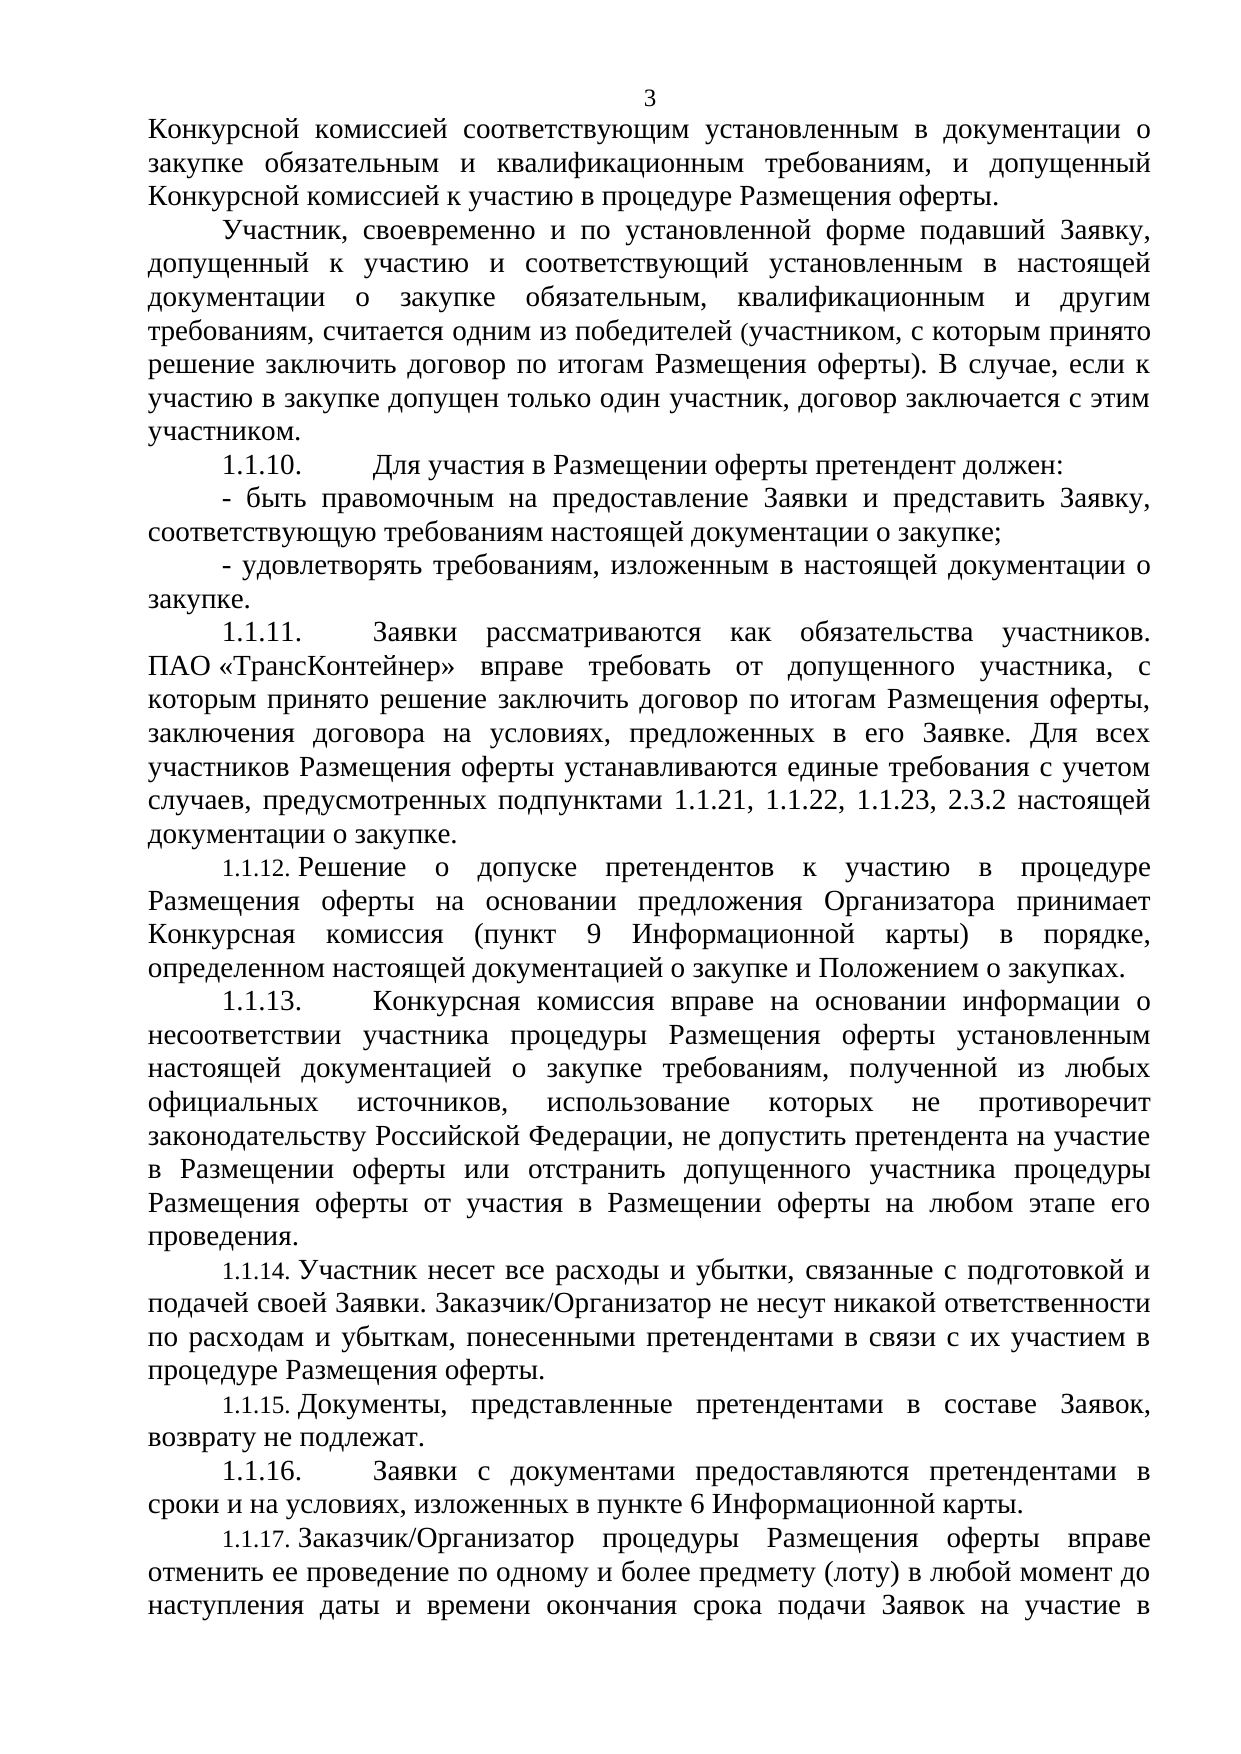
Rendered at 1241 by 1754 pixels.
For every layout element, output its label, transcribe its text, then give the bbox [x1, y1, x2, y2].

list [148, 1520, 1152, 1621]
list Решение о допуске претендентов к участию в процедуре Размещения оферты на основании предложения Организатора принимает Конкурсная комиссия (пункт 9 Информационной карты) в порядке, определенном настоящей документацией о закупке и Положением о закупках. [148, 849, 1152, 983]
list Заявки рассматриваются как обязательства участников. ПАО «ТрансКонтейнер» вправе требовать от допущенного участника, с которым принято решение заключить договор по итогам Размещения оферты, заключения договора на условиях, предложенных в его Заявке. Для всех участников Размещения оферты устанавливаются единые требования с учетом случаев, предусмотренных подпунктами 1.1.21, 1.1.22, 1.1.23, 2.3.2 настоящей документации о закупке. [148, 614, 1152, 849]
text Участник, своевременно и по установленной форме подавший Заявку, допущенный к участию и соответствующий установленным в настоящей документации о закупке обязательным, квалификационным и другим требованиям, считается одним из победителей (участником, с которым принято решение заключить договор по итогам Размещения оферты). В случае, если к участию в закупке допущен только один участник, договор заключается с этим участником. [148, 212, 1152, 447]
list Участник несет все расходы и убытки, связанные с подготовкой и подачей своей Заявки. Заказчик/Организатор не несут никакой ответственности по расходам и убыткам, понесенными претендентами в связи с их участием в процедуре Размещения оферты. [148, 1252, 1152, 1386]
list Документы, представленные претендентами в составе Заявок, возврату не подлежат. [148, 1386, 1152, 1453]
text - удовлетворять требованиям, изложенным в настоящей документации о закупке. [148, 547, 1152, 614]
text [148, 111, 1152, 212]
list Для участия в Размещении оферты претендент должен: [148, 447, 1152, 480]
list Конкурсная комиссия вправе на основании информации о несоответствии участника процедуры Размещения оферты установленным настоящей документацией о закупке требованиям, полученной из любых официальных источников, использование которых не противоречит законодательству Российской Федерации, не допустить претендента на участие в Размещении оферты или отстранить допущенного участника процедуры Размещения оферты от участия в Размещении оферты на любом этапе его проведения. [148, 983, 1152, 1252]
text - быть правомочным на предоставление Заявки и представить Заявку, соответствующую требованиям настоящей документации о закупке; [148, 480, 1152, 547]
list Заявки с документами предоставляются претендентами в сроки и на условиях, изложенных в пункте 6 Информационной карты. [148, 1453, 1152, 1520]
